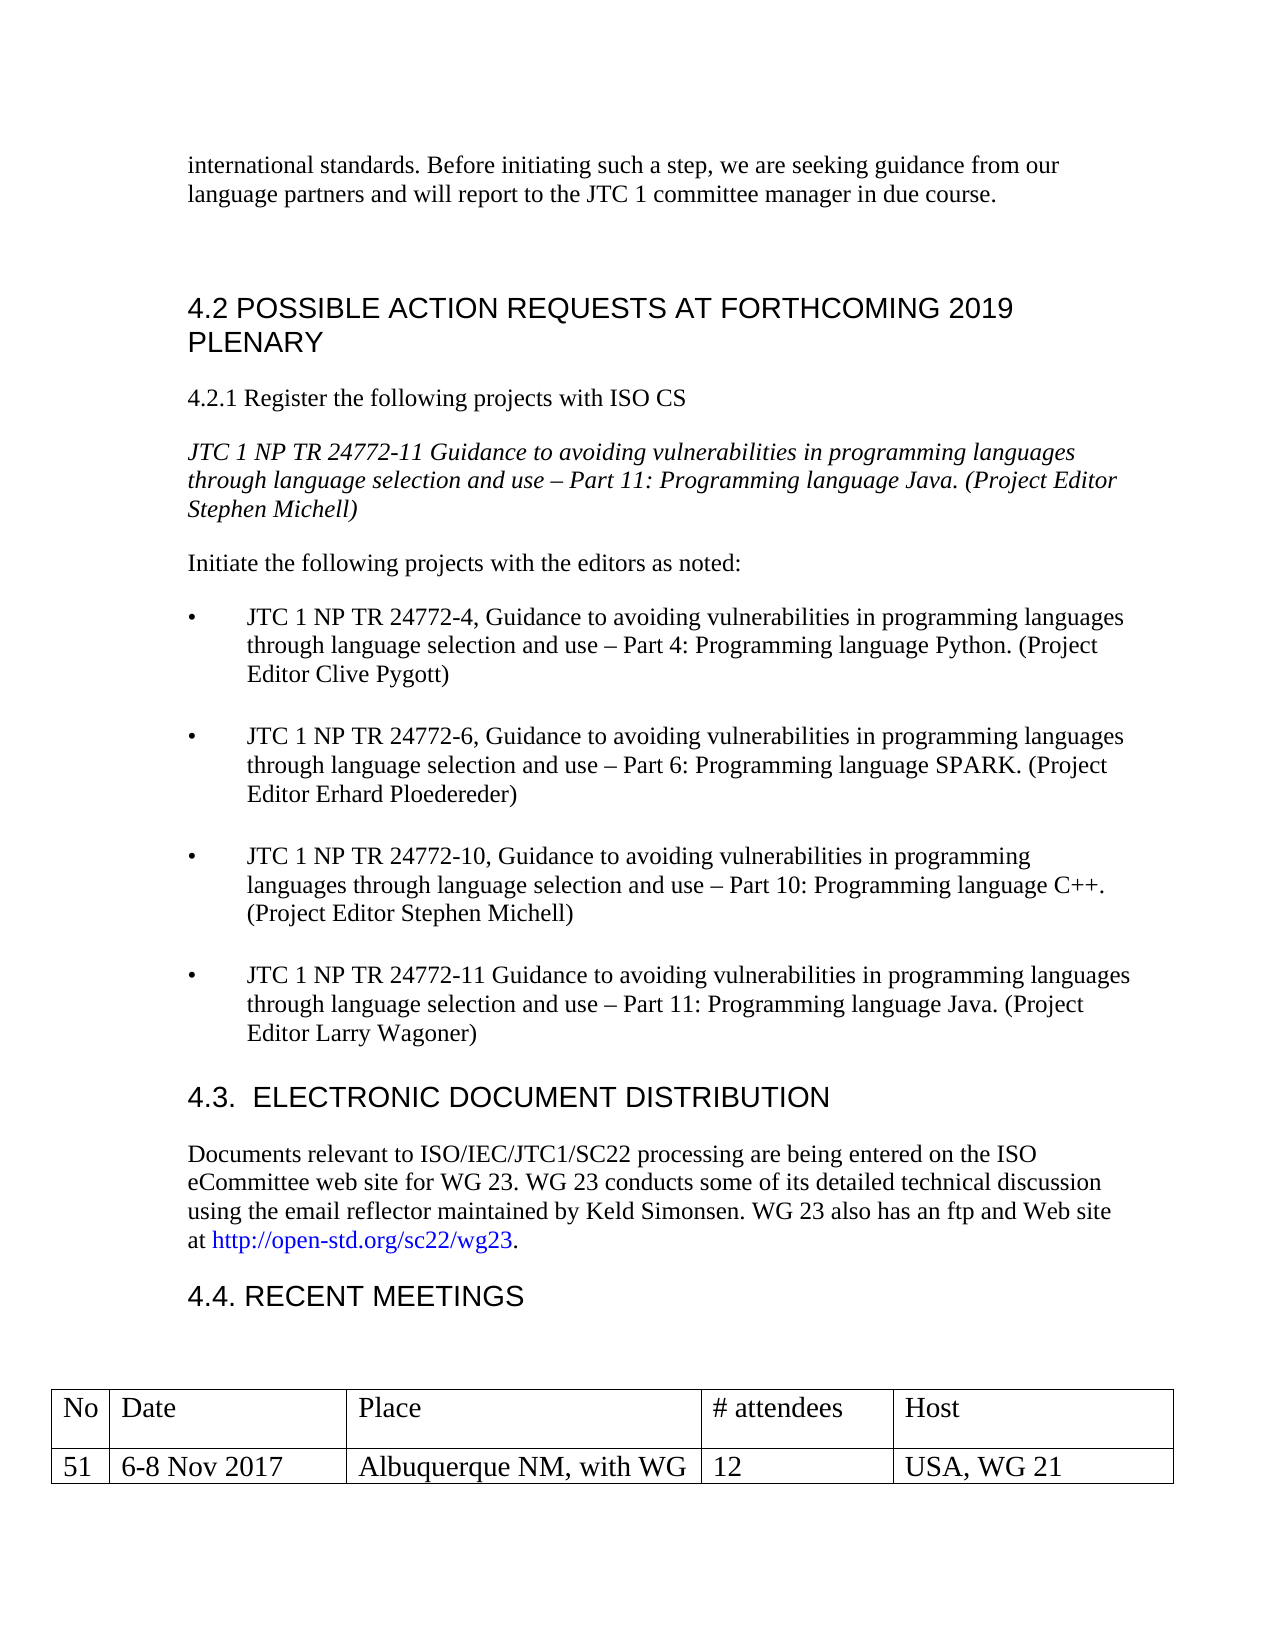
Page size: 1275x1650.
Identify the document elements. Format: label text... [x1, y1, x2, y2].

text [187, 150, 1087, 207]
table_cell 6-8 Nov 2017 [110, 1449, 346, 1483]
list JTC 1 NP TR 24772-4, Guidance to avoiding vulnerabilities in programming languages through language selection and use – Part 4: Programming language Python. (Project Editor Clive Pygott) [187, 602, 1132, 688]
table_header Place [347, 1390, 701, 1448]
list JTC 1 NP TR 24772-10, Guidance to avoiding vulnerabilities in programming languages through language selection and use – Part 10: Programming language C++. (Project Editor Stephen Michell) [187, 841, 1132, 927]
table_cell 12 [702, 1449, 893, 1483]
text 4.3. ELECTRONIC DOCUMENT DISTRIBUTION [187, 1080, 1132, 1114]
table_header # attendees [702, 1390, 893, 1448]
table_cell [347, 1449, 701, 1483]
table_cell 51 [52, 1449, 109, 1483]
text Documents relevant to ISO/IEC/JTC1/SC22 processing are being entered on the ISO eCommittee web site for WG 23. WG 23 conducts some of its detailed technical discussion using the email reflector maintained by Keld Simonsen. WG 23 also has an ftp and Web site at http://open-std.org/sc22/wg23. [187, 1139, 1132, 1254]
list JTC 1 NP TR 24772-6, Guidance to avoiding vulnerabilities in programming languages through language selection and use – Part 6: Programming language SPARK. (Project Editor Erhard Ploedereder) [187, 721, 1132, 808]
text Initiate the following projects with the editors as noted: [187, 548, 1132, 577]
text 4.2.1 Register the following projects with ISO CS [187, 383, 1132, 412]
list JTC 1 NP TR 24772-11 Guidance to avoiding vulnerabilities in programming languages through language selection and use – Part 11: Programming language Java. (Project Editor Larry Wagoner) [187, 961, 1132, 1047]
table_header Date [110, 1390, 346, 1448]
text 4.2 POSSIBLE ACTION REQUESTS AT FORTHCOMING 2019 PLENARY [187, 291, 1087, 358]
text 4.4. RECENT MEETINGS [187, 1279, 1132, 1312]
table_header Host [894, 1390, 1173, 1448]
table_header No [52, 1390, 109, 1448]
table_cell USA, WG 21 [894, 1449, 1173, 1483]
text JTC 1 NP TR 24772-11 Guidance to avoiding vulnerabilities in programming languages through language selection and use – Part 11: Programming language Java. (Project Editor Stephen Michell) [187, 437, 1132, 523]
